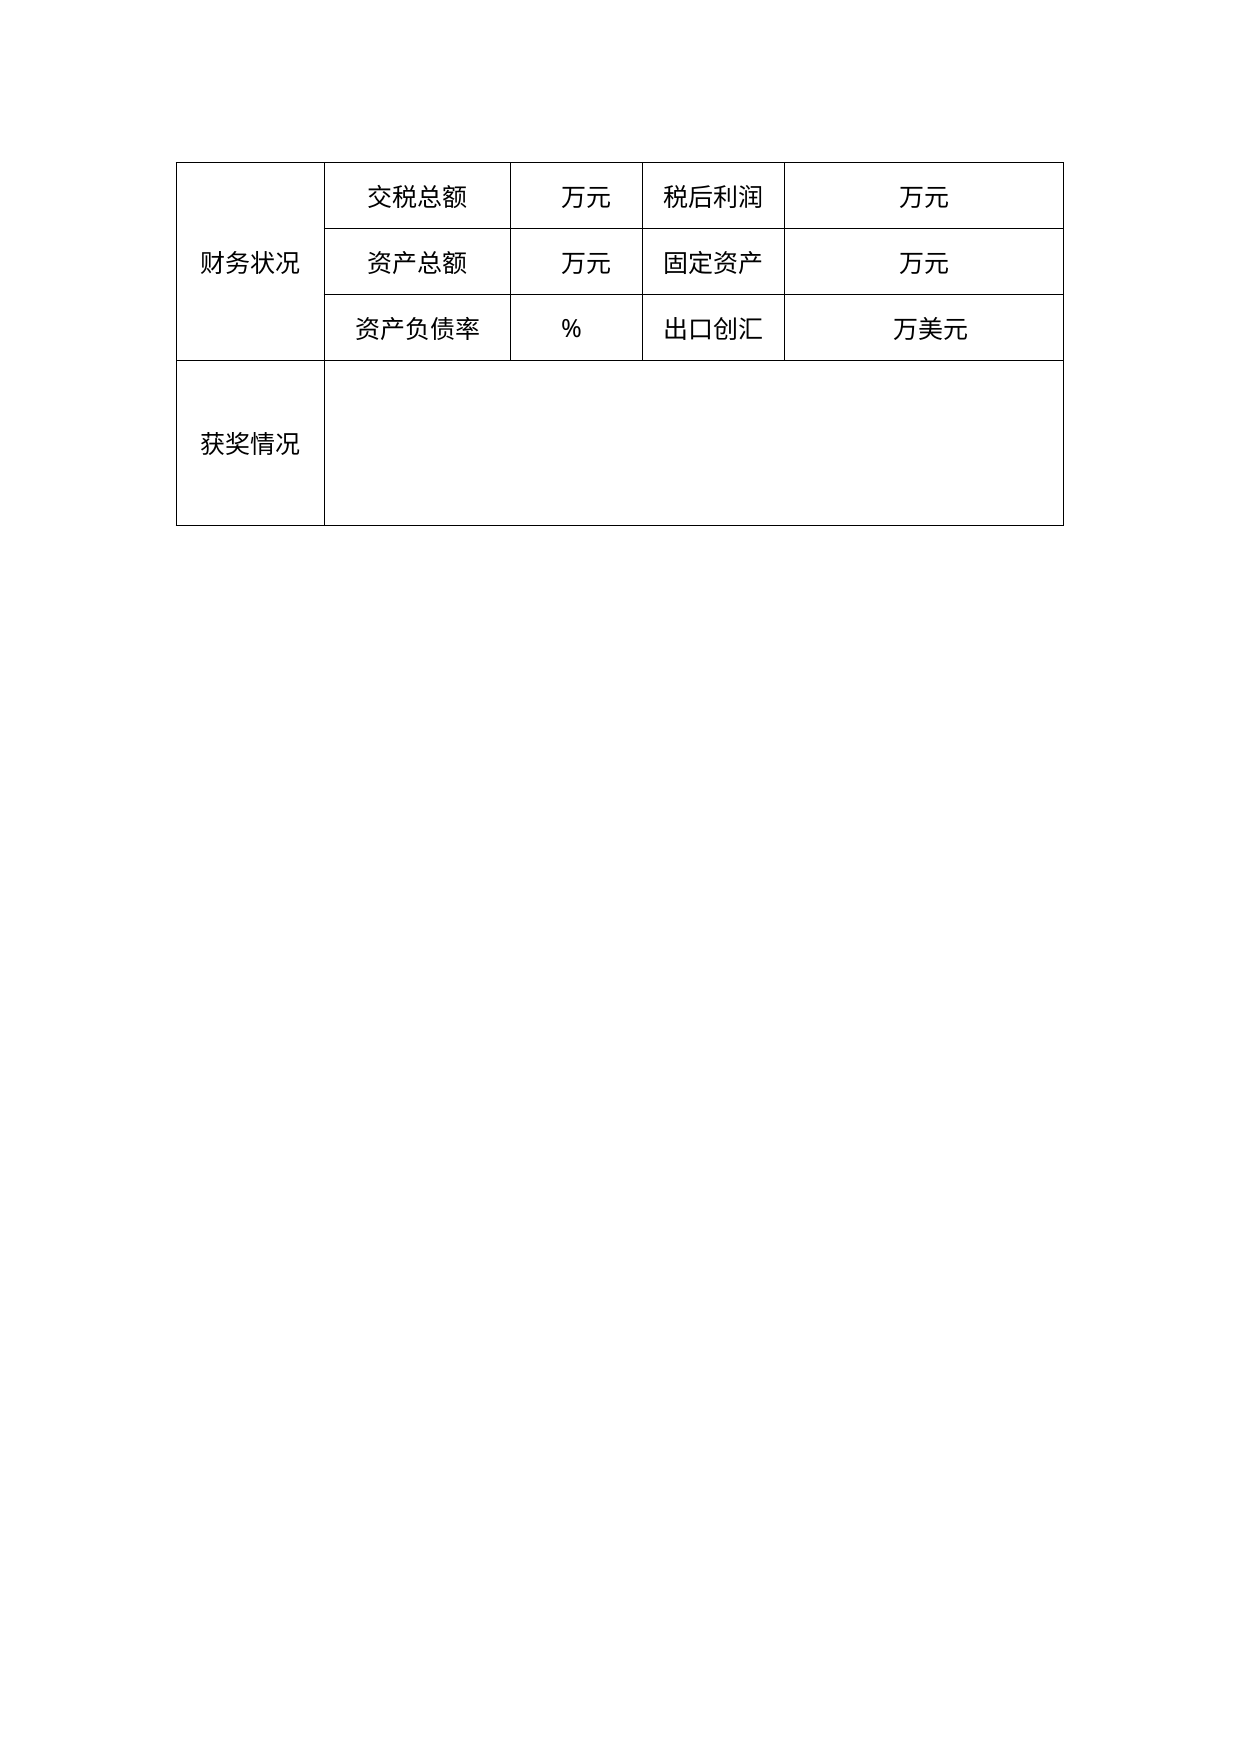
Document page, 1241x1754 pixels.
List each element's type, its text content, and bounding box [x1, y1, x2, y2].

table_cell [325, 361, 1063, 525]
table_cell 万元 [511, 163, 642, 228]
table_cell 万元 [511, 229, 642, 294]
table_cell 资产总额 [325, 229, 510, 294]
table_cell 万元 [785, 163, 1063, 228]
table_cell 资产负债率 [325, 295, 510, 360]
table_cell 交税总额 [325, 163, 510, 228]
table_cell 固定资产 [643, 229, 784, 294]
table_cell % [511, 295, 642, 360]
table_cell 万美元 [785, 295, 1063, 360]
table_cell 税后利润 [643, 163, 784, 228]
table_cell 万元 [785, 229, 1063, 294]
table_cell 出口创汇 [643, 295, 784, 360]
table_cell 获奖情况 [177, 361, 324, 525]
table_cell 企业上年度财务状况 [177, 163, 324, 360]
